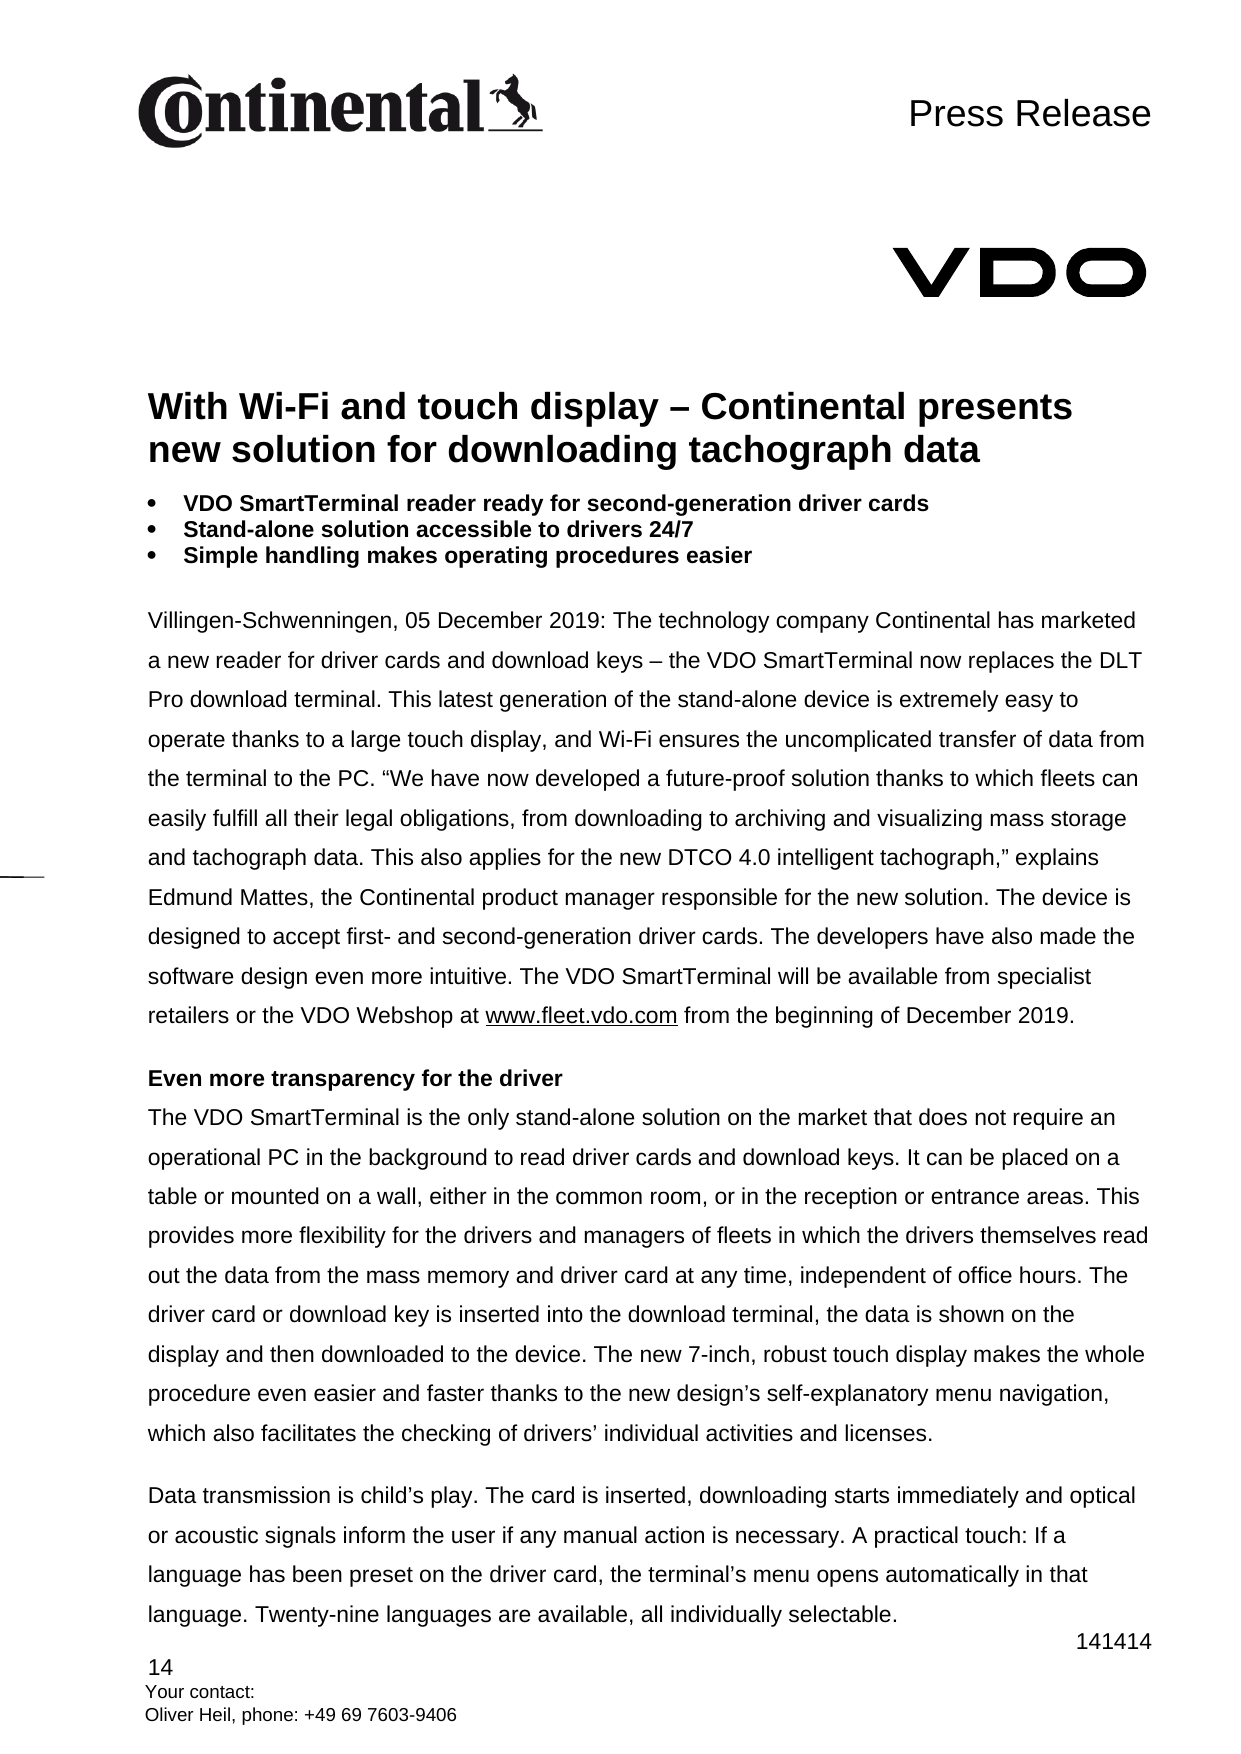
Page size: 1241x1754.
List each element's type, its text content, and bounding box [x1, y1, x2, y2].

text Stand-alone solution accessible to drivers 24/7 [148, 516, 1152, 542]
text Villingen-Schwenningen, 05 December 2019: The technology company Continental has marketed a new reader for driver cards and download keys – the VDO SmartTerminal now replaces the DLT Pro download terminal. This latest generation of the stand-alone device is extremely easy to operate thanks to a large touch display, and Wi-Fi ensures the uncomplicated transfer of data from the terminal to the PC. “We have now developed a future-proof solution thanks to which fleets can easily fulfill all their legal obligations, from downloading to archiving and visualizing mass storage and tachograph data. This also applies for the new DTCO 4.0 intelligent tachograph,” explains Edmund Mattes, the Continental product manager responsible for the new solution. The device is designed to accept first- and second-generation driver cards. The developers have also made the software design even more intuitive. The VDO SmartTerminal will be available from specialist retailers or the VDO Webshop at www.fleet.vdo.com from the beginning of December 2019. [148, 607, 1152, 1028]
text The VDO SmartTerminal is the only stand-alone solution on the market that does not require an operational PC in the background to read driver cards and download keys. It can be placed on a table or mounted on a wall, either in the common room, or in the reception or entrance areas. This provides more flexibility for the drivers and managers of fleets in which the drivers themselves read out the data from the mass memory and driver card at any time, independent of office hours. The driver card or download key is inserted into the download terminal, the data is shown on the display and then downloaded to the device. The new 7-inch, robust touch display makes the whole procedure even easier and faster thanks to the new design’s self-explanatory menu navigation, which also facilitates the checking of drivers’ individual activities and licenses. [148, 1104, 1152, 1446]
text Even more transparency for the driver [148, 1064, 1152, 1091]
text Data transmission is child’s play. The card is inserted, downloading starts immediately and optical or acoustic signals inform the user if any manual action is necessary. A practical touch: If a language has been preset on the driver card, the terminal’s menu opens automatically in that language. Twenty-nine languages are available, all individually selectable. [148, 1482, 1152, 1627]
text With Wi-Fi and touch display – Continental presents new solution for downloading tachograph data [148, 384, 1152, 471]
picture [137, 71, 545, 150]
text Simple handling makes operating procedures easier [148, 542, 1152, 568]
text VDO SmartTerminal reader ready for second-generation driver cards [148, 489, 1152, 516]
